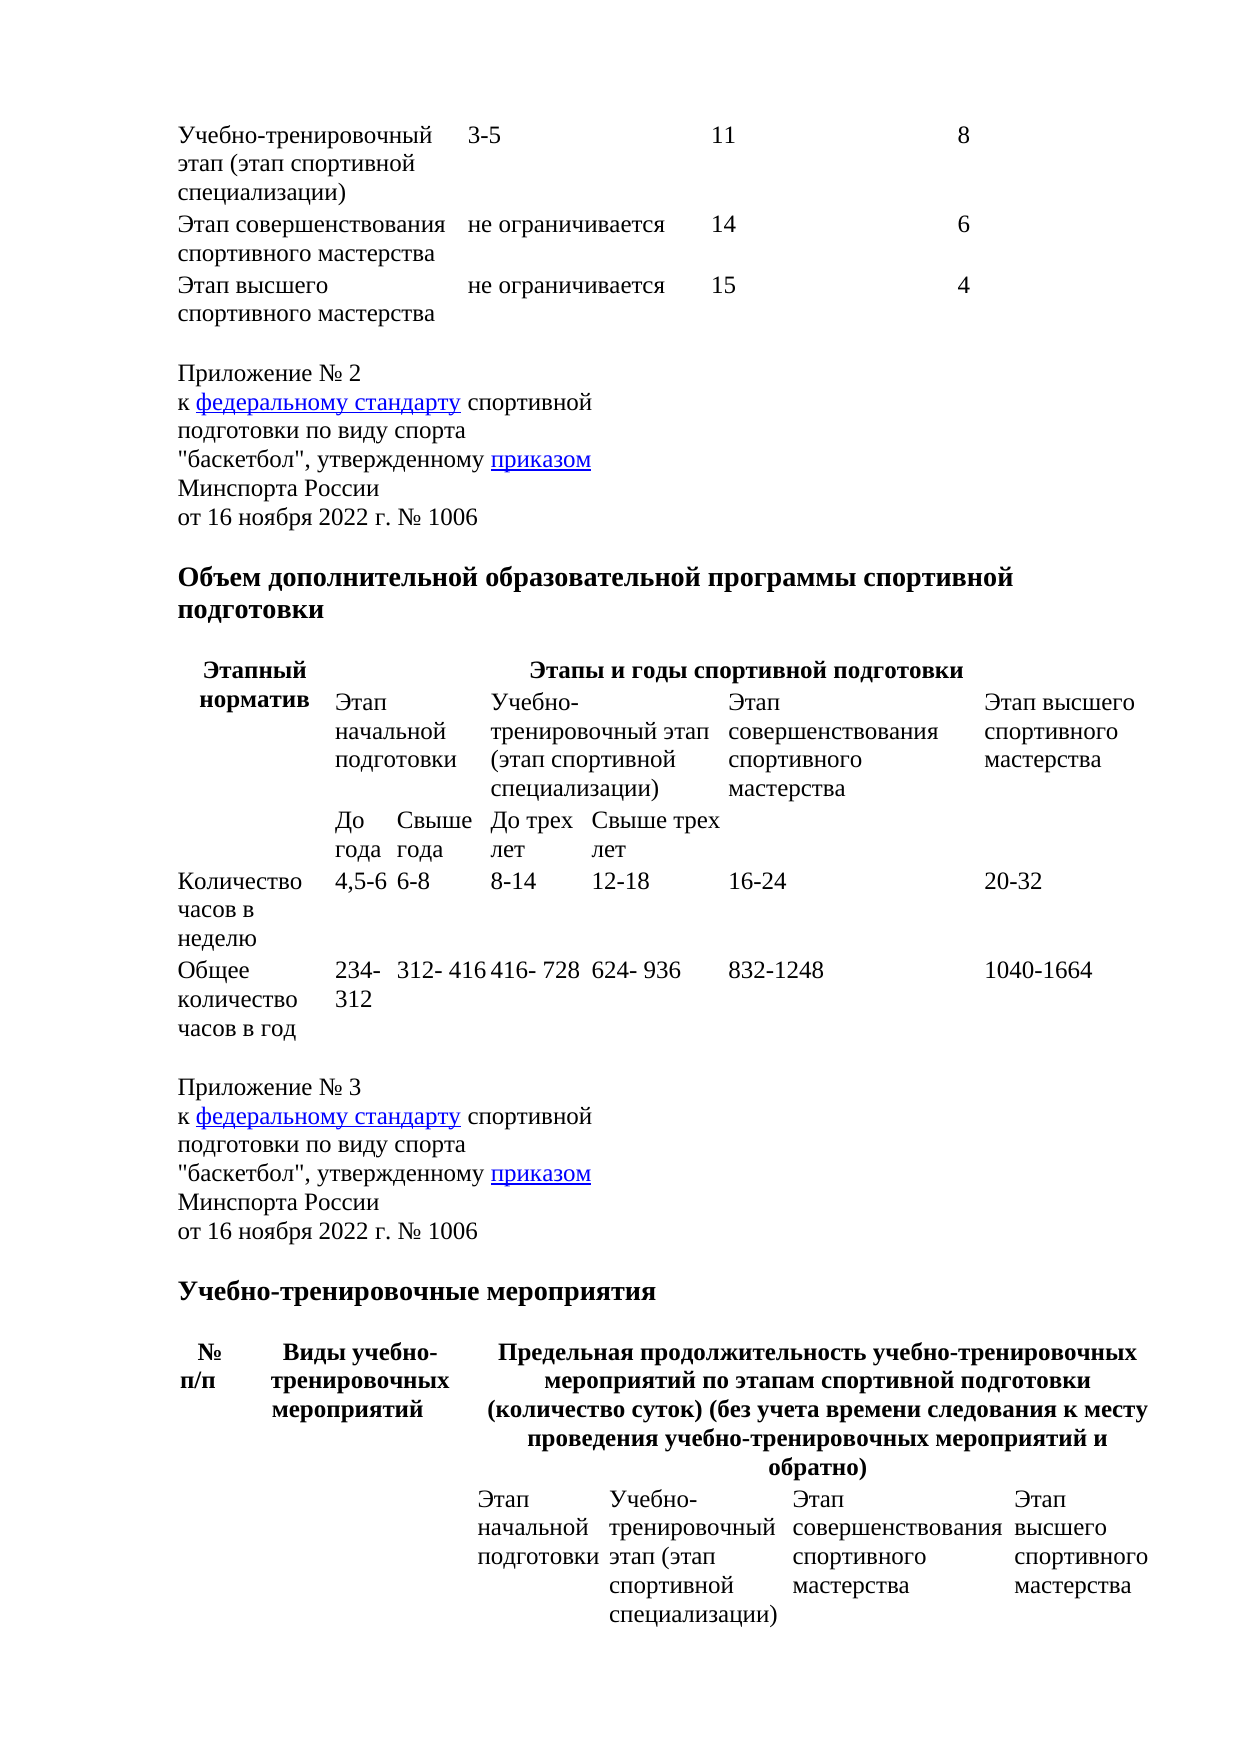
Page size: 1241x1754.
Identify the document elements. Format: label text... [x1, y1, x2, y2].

table_cell не ограничивается [466, 268, 709, 329]
table_cell 4,5-6 [333, 864, 395, 953]
table_cell 832-1248 [726, 954, 983, 1043]
table_cell Этап начальной подготовки [476, 1482, 607, 1629]
table_cell 1040-1664 [983, 954, 1159, 1043]
table_cell Этап высшего спортивного мастерства [1013, 1482, 1159, 1629]
table_header № п/п [176, 1335, 244, 1629]
table_cell 16-24 [726, 864, 983, 953]
table_cell 14 [709, 208, 956, 268]
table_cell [176, 208, 466, 268]
text Объем дополнительной образовательной программы спортивной подготовки [177, 559, 1152, 624]
table_cell 312- 416 [395, 954, 489, 1043]
table_cell Этап высшего спортивного мастерства [983, 685, 1159, 864]
table_cell Этап совершенствования спортивного мастерства [791, 1482, 1013, 1629]
table_cell 15 [709, 268, 956, 329]
table_header Этапный норматив [176, 654, 333, 864]
table_cell Учебно-тренировочный этап (этап спортивной специализации) [176, 118, 466, 207]
table_cell 8 [956, 118, 1159, 207]
table_header Виды учебно-тренировочных мероприятий [245, 1335, 476, 1629]
table_cell До трех лет [489, 804, 590, 864]
table_cell 234- 312 [333, 954, 395, 1043]
table_header Этапы и годы спортивной подготовки [333, 654, 1159, 685]
table_cell 11 [709, 118, 956, 207]
text Приложение № 3 к федеральному стандарту спортивной подготовки по виду спорта "баскетбол", утвержденному приказом Минспорта России от 16 ноября 2022 г. № 1006 [177, 1072, 1152, 1244]
table_cell До года [333, 804, 395, 864]
table_cell Учебно-тренировочный этап (этап спортивной специализации) [608, 1482, 791, 1629]
table_cell 416- 728 [489, 954, 590, 1043]
table_cell 4 [956, 268, 1159, 329]
text Учебно-тренировочные мероприятия [177, 1274, 1152, 1306]
text Приложение № 2 к федеральному стандарту спортивной подготовки по виду спорта "баскетбол", утвержденному приказом Минспорта России от 16 ноября 2022 г. № 1006 [177, 358, 1152, 530]
table_cell Количество часов в неделю [176, 864, 333, 953]
table_cell Этап начальной подготовки [333, 685, 489, 803]
table_cell 6 [956, 208, 1159, 268]
table_cell Общее количество часов в год [176, 954, 333, 1043]
table_cell Этап совершенствования спортивного мастерства [726, 685, 983, 864]
table_cell Свыше года [395, 804, 489, 864]
table_cell Учебно-тренировочный этап (этап спортивной специализации) [489, 685, 726, 803]
table_cell не ограничивается [466, 208, 709, 268]
table_header Предельная продолжительность учебно-тренировочных мероприятий по этапам спортивной подготовки (количество суток) (без учета времени следования к месту проведения учебно-тренировочных мероприятий и обратно) [476, 1335, 1159, 1482]
table_cell 12-18 [590, 864, 726, 953]
table_cell Свыше трех лет [590, 804, 726, 864]
table_cell 8-14 [489, 864, 590, 953]
table_cell 3-5 [466, 118, 709, 207]
table_cell Этап высшего спортивного мастерства [176, 268, 466, 329]
table_cell 20-32 [983, 864, 1159, 953]
table_cell 624- 936 [590, 954, 726, 1043]
table_cell 6-8 [395, 864, 489, 953]
